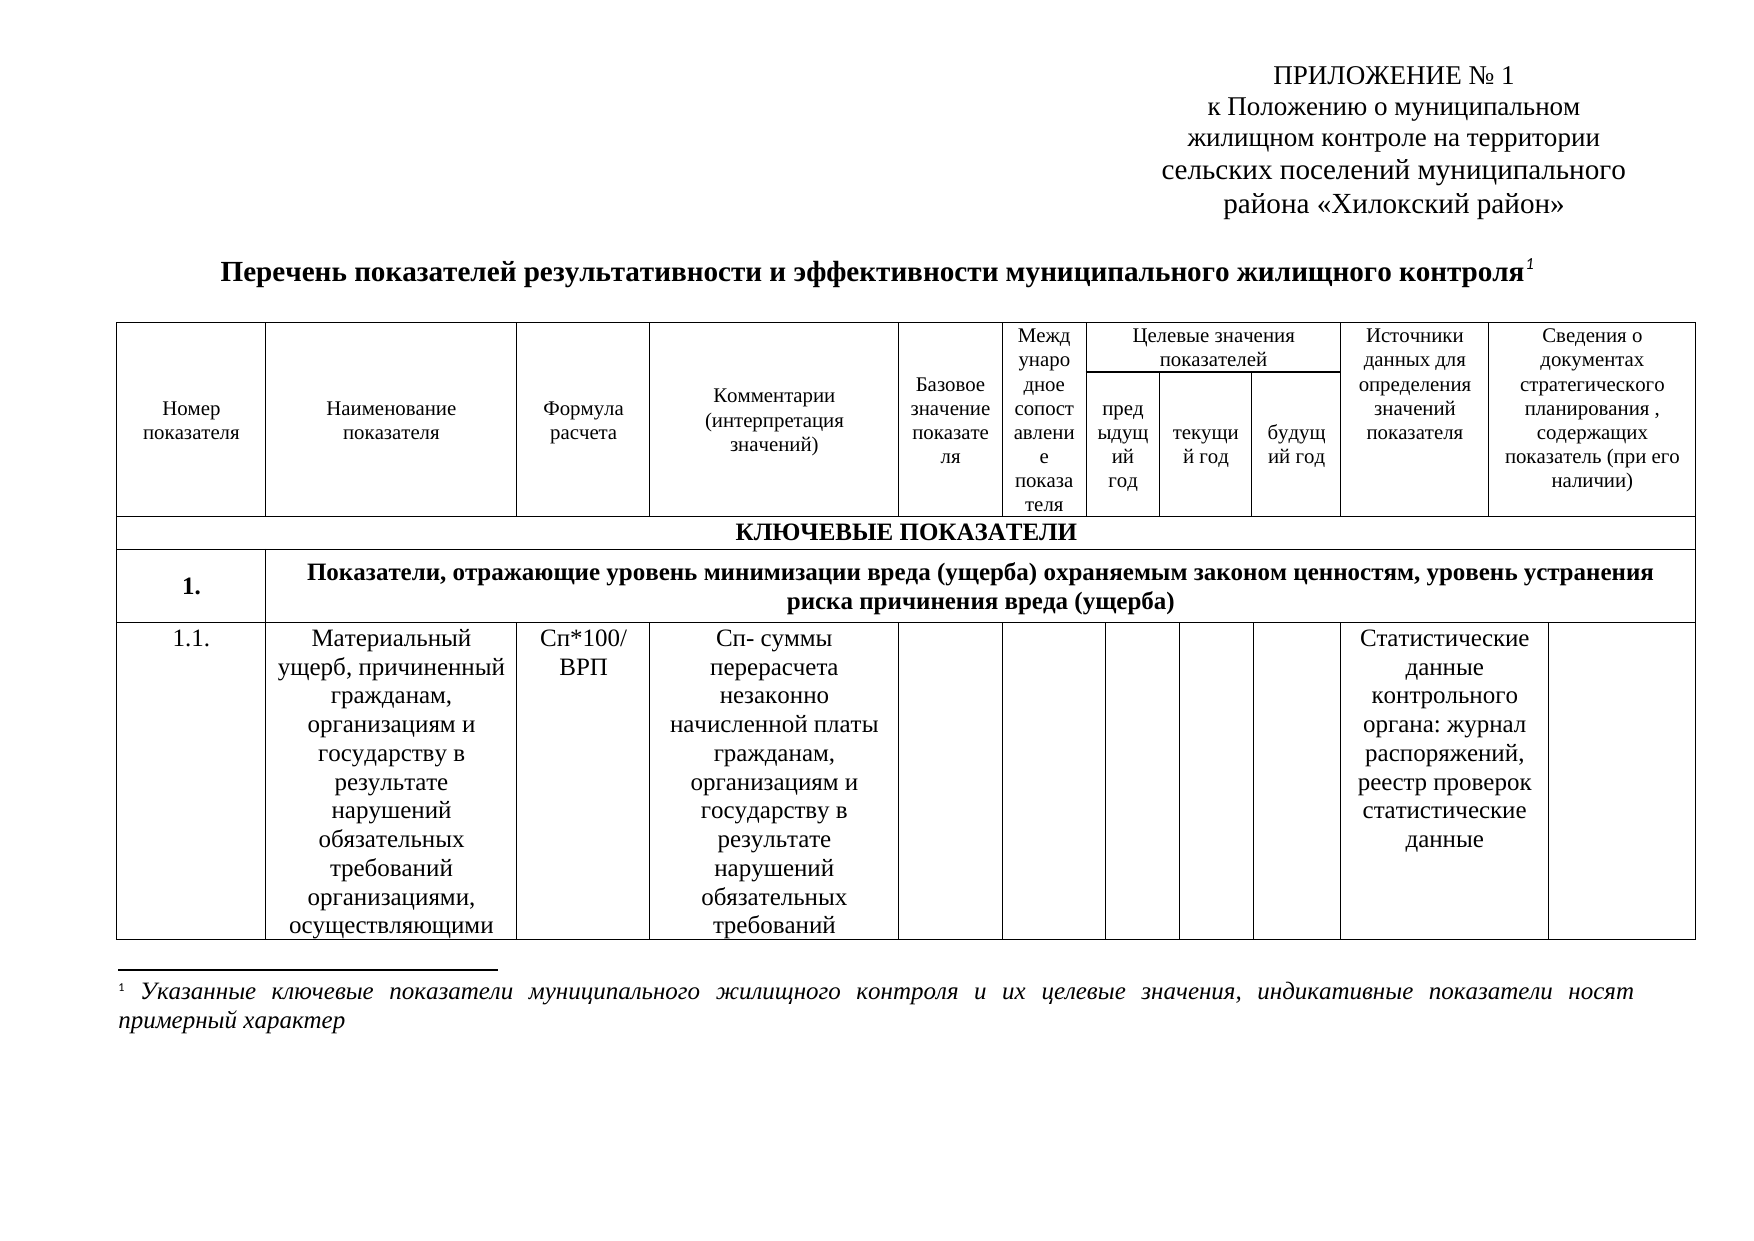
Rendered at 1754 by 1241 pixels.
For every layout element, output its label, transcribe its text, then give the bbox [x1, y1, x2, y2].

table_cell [650, 623, 898, 939]
table_cell текущий год [1160, 373, 1251, 516]
table_cell КЛЮЧЕВЫЕ ПОКАЗАТЕЛИ [117, 517, 1695, 549]
text сельских поселений муниципального района «Хилокский район» [1152, 152, 1636, 219]
table_header Номер показателя [117, 323, 265, 516]
table_cell [1254, 623, 1340, 939]
table_header Комментарии (интерпретация значений) [650, 323, 898, 516]
table_cell [1003, 623, 1105, 939]
table_cell [1106, 623, 1179, 939]
table_header Формула расчета [517, 323, 649, 516]
text к Положению о муниципальном жилищном контроле на территории [1152, 90, 1636, 152]
table_header Сведения о документах стратегического планирования , содержащих показатель (при его наличии) [1489, 323, 1695, 516]
text Перечень показателей результативности и эффективности муниципального жилищного контроля [118, 253, 1636, 289]
table_cell Сп*100/ ВРП [517, 623, 649, 939]
table_header Наименование показателя [266, 323, 516, 516]
table_cell будущий год [1252, 373, 1340, 516]
table_cell [899, 623, 1002, 939]
table_cell 1.1. [117, 623, 265, 939]
table_cell [1549, 623, 1695, 939]
table_header Источники данных для определения значений показателя [1341, 323, 1488, 516]
table_cell [1180, 623, 1253, 939]
table_header Международное сопоставление показателя [1003, 323, 1086, 516]
table_cell 1. [117, 550, 265, 622]
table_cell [266, 623, 516, 939]
table_header Базовое значение показателя [899, 323, 1002, 516]
table_header Целевые значения показателей [1087, 323, 1340, 371]
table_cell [1341, 623, 1548, 939]
table_cell предыдущий год [1087, 373, 1159, 516]
table_cell Показатели, отражающие уровень минимизации вреда (ущерба) охраняемым законом ценностям, уровень устранения риска причинения вреда (ущерба) [266, 550, 1695, 622]
text ПРИЛОЖЕНИЕ № 1 [1152, 59, 1636, 90]
